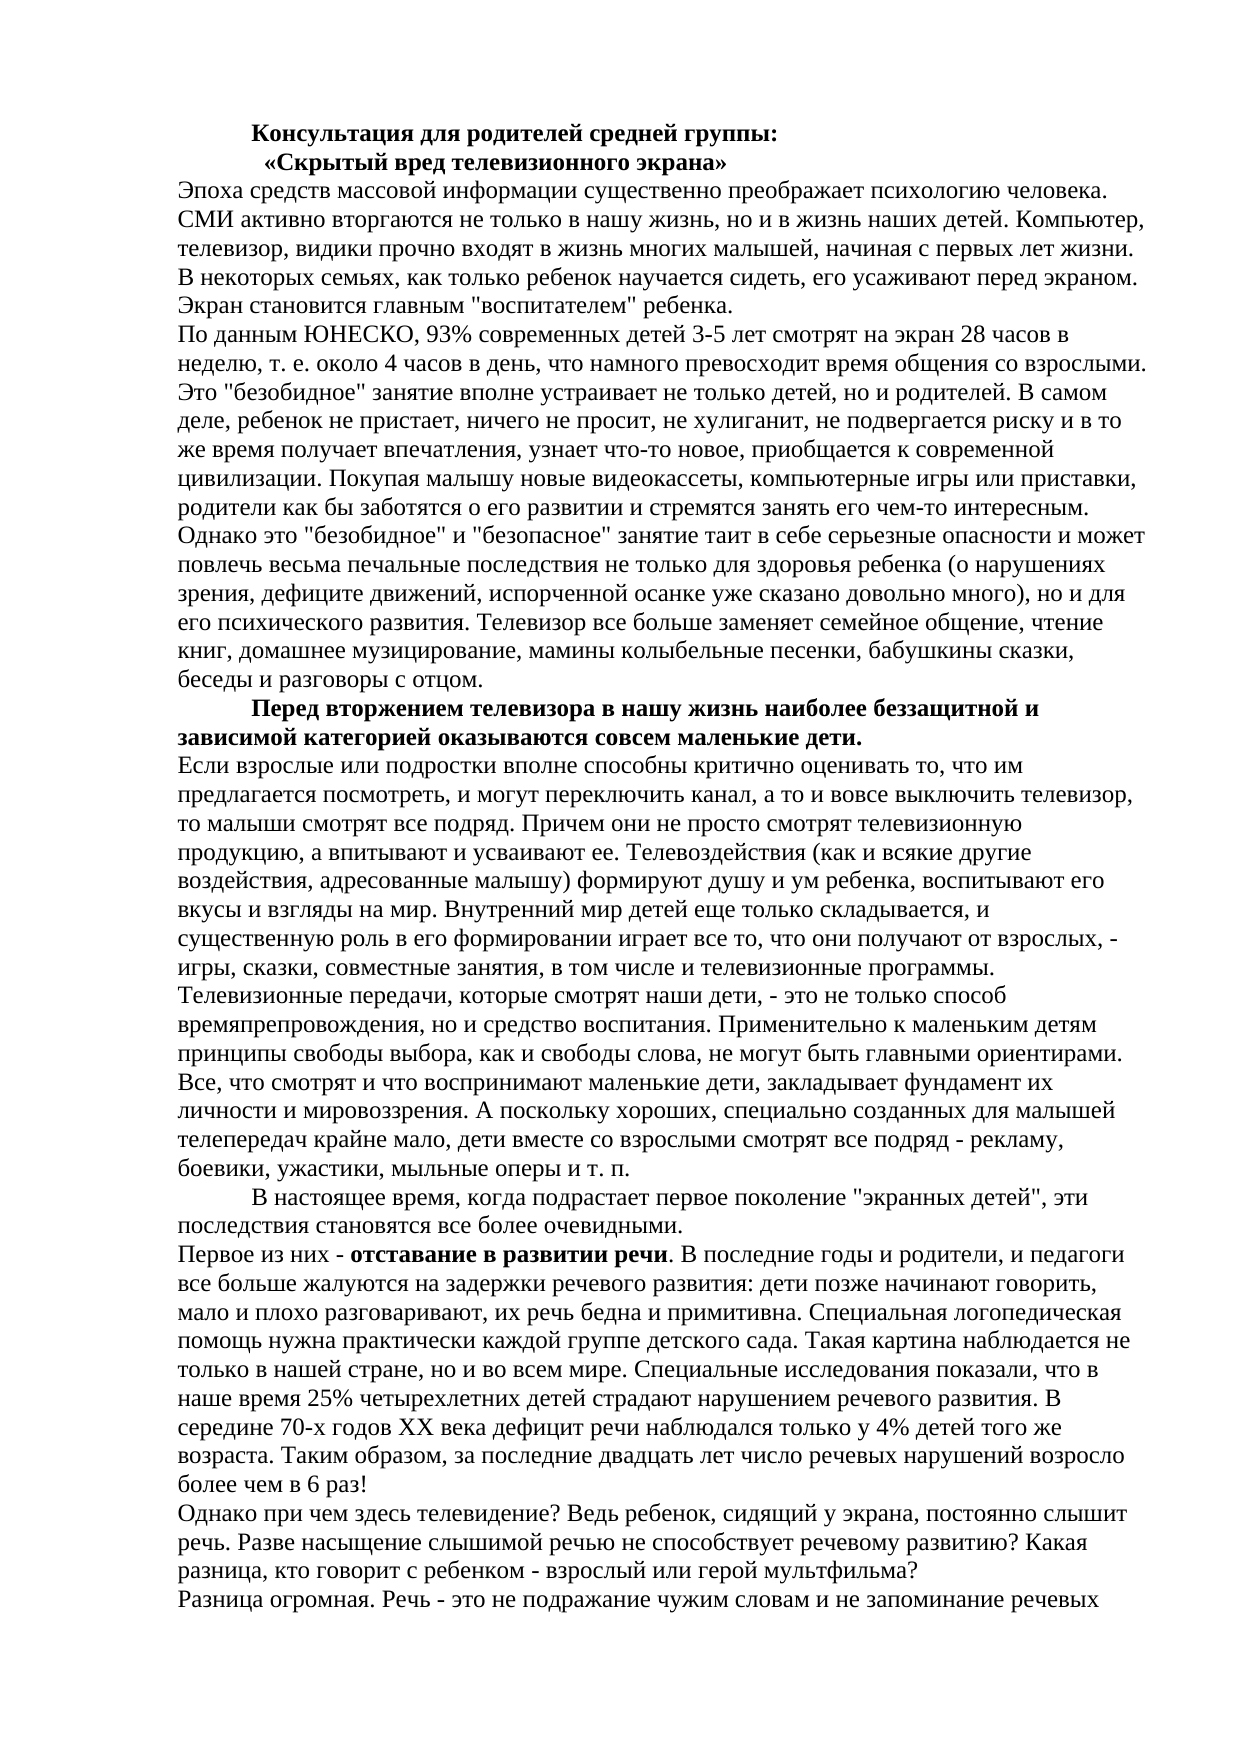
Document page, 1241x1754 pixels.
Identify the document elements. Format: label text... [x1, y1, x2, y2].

text «Скрытый вред телевизионного экрана» Эпоха средств массовой информации существенно преображает психологию человека. СМИ активно вторгаются не только в нашу жизнь, но и в жизнь наших детей. Компьютер, телевизор, видики прочно входят в жизнь многих малышей, начиная с первых лет жизни. В некоторых семьях, как только ребенок научается сидеть, его усаживают перед экраном. Экран становится главным "воспитателем" ребенка. По данным ЮНЕСКО, 93% современных детей 3-5 лет смотрят на экран 28 часов в неделю, т. е. около 4 часов в день, что намного превосходит время общения со взрослыми. Это "безобидное" занятие вполне устраивает не только детей, но и родителей. В самом деле, ребенок не пристает, ничего не просит, не хулиганит, не подвергается риску и в то же время получает впечатления, узнает что-то новое, приобщается к современной цивилизации. Покупая малышу новые видеокассеты, компьютерные игры или приставки, родители как бы заботятся о его развитии и стремятся занять его чем-то интересным. Однако это "безобидное" и "безопасное" занятие таит в себе серьезные опасности и может повлечь весьма печальные последствия не только для здоровья ребенка (о нарушениях зрения, дефиците движений, испорченной осанке уже сказано довольно много), но и для его психического развития. Телевизор все больше заменяет семейное общение, чтение книг, домашнее музицирование, мамины колыбельные песенки, бабушкины сказки, беседы и разговоры с отцом. [177, 147, 1152, 693]
text Консультация для родителей средней группы: [177, 118, 1152, 147]
text Перед вторжением телевизора в нашу жизнь наиболее беззащитной и зависимой категорией оказываются совсем маленькие дети. Если взрослые или подростки вполне способны критично оценивать то, что им предлагается посмотреть, и могут переключить канал, а то и вовсе выключить телевизор, то малыши смотрят все подряд. Причем они не просто смотрят телевизионную продукцию, а впитывают и усваивают ее. Телевоздействия (как и всякие другие воздействия, адресованные малышу) формируют душу и ум ребенка, воспитывают его вкусы и взгляды на мир. Внутренний мир детей еще только складывается, и существенную роль в его формировании играет все то, что они получают от взрослых, - игры, сказки, совместные занятия, в том числе и телевизионные программы. Телевизионные передачи, которые смотрят наши дети, - это не только способ времяпрепровождения, но и средство воспитания. Применительно к маленьким детям принципы свободы выбора, как и свободы слова, не могут быть главными ориентирами. Все, что смотрят и что воспринимают маленькие дети, закладывает фундамент их личности и мировоззрения. А поскольку хороших, специально созданных для малышей телепередач крайне мало, дети вместе со взрослыми смотрят все подряд - рекламу, боевики, ужастики, мыльные оперы и т. п. [177, 693, 1152, 1182]
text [177, 1182, 1152, 1613]
